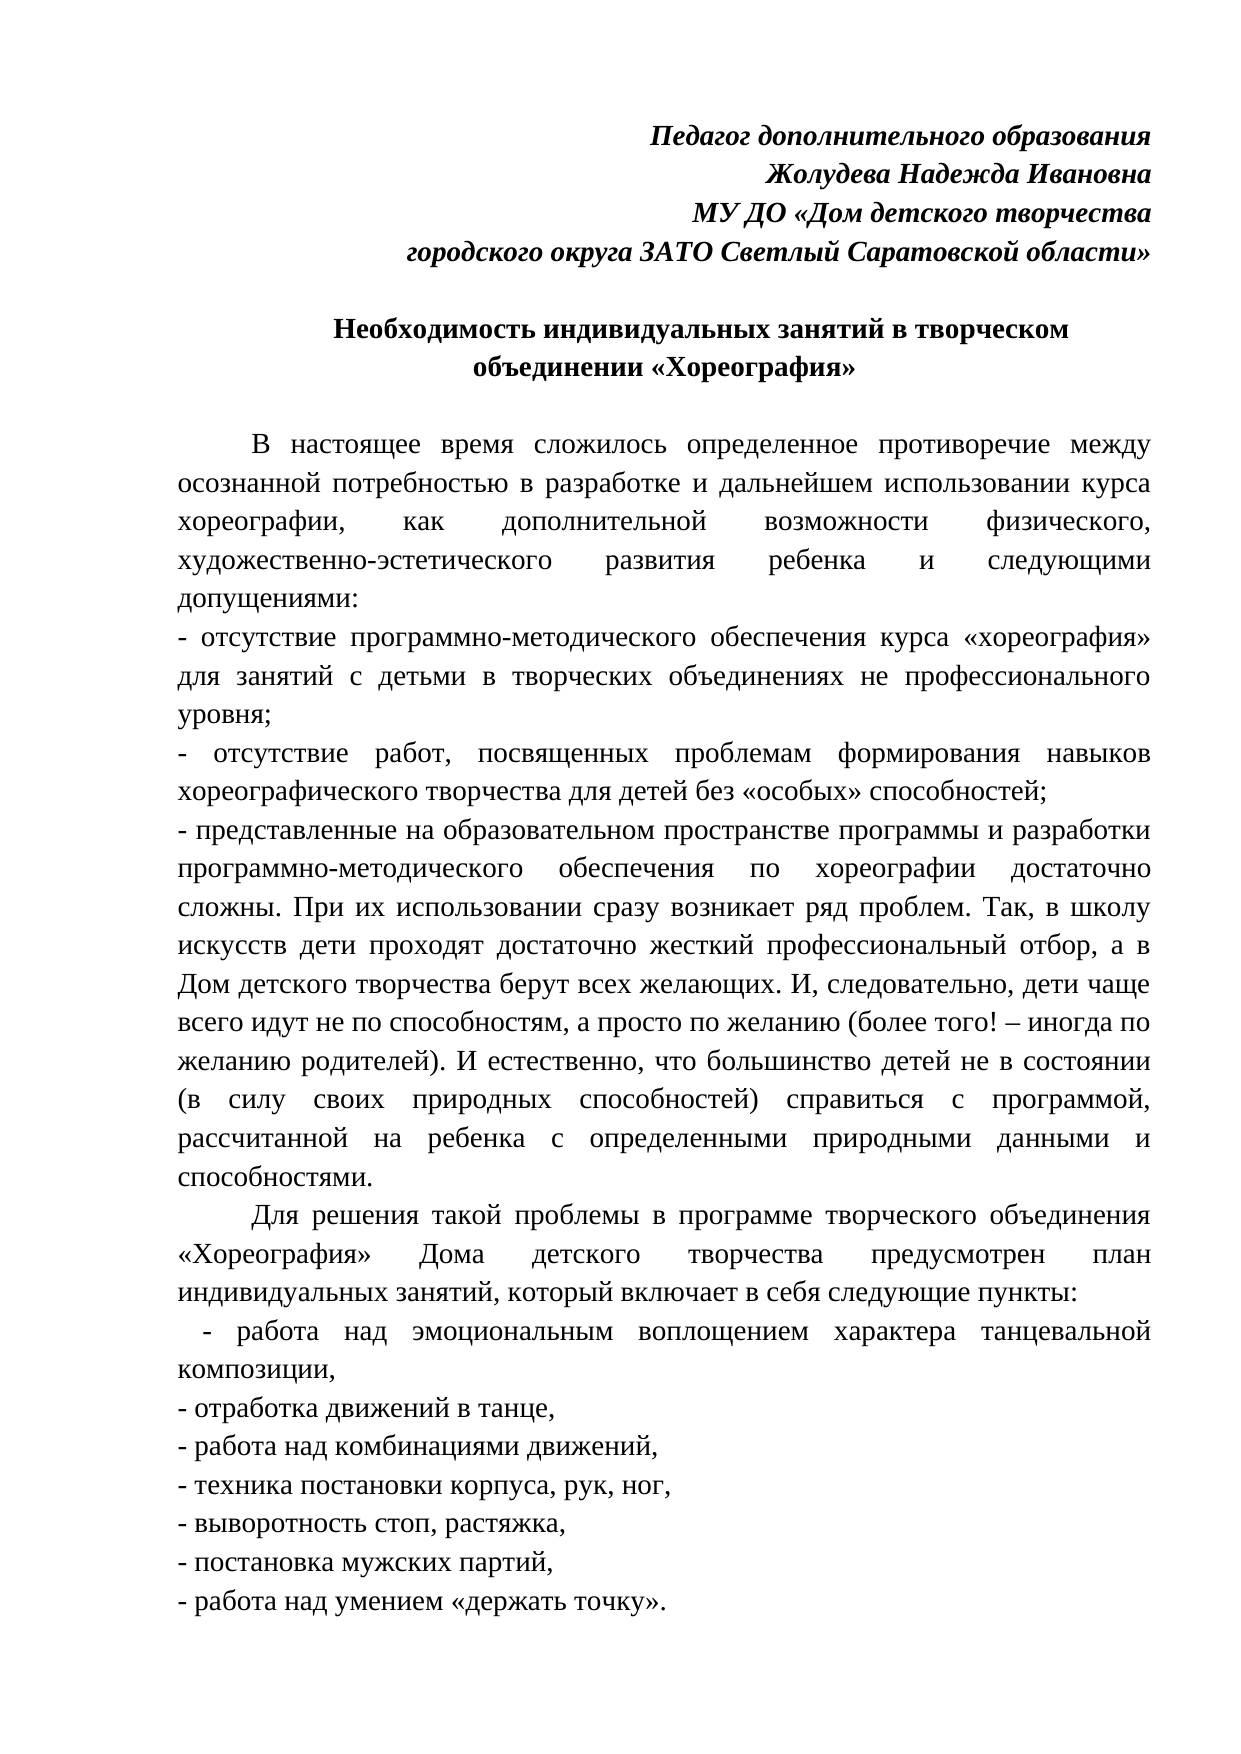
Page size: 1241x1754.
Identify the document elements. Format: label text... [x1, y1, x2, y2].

text - отработка движений в танце, [177, 1390, 1152, 1423]
text Для решения такой проблемы в программе творческого объединения «Хореография» Дома детского творчества предусмотрен план индивидуальных занятий, который включает в себя следующие пункты: [177, 1197, 1152, 1308]
text - работа над комбинациями движений, [177, 1428, 1152, 1462]
text - постановка мужских партий, [177, 1544, 1152, 1578]
text - работа над умением «держать точку». [177, 1583, 1152, 1616]
text Необходимость индивидуальных занятий в творческом объединении «Хореография» [177, 311, 1152, 383]
text - техника постановки корпуса, рук, ног, [177, 1467, 1152, 1501]
text Жолудева Надежда Ивановна [177, 157, 1152, 190]
text - отсутствие работ, посвященных проблемам формирования навыков хореографического творчества для детей без «особых» способностей; [177, 735, 1152, 807]
text В настоящее время сложилось определенное противоречие между осознанной потребностью в разработке и дальнейшем использовании курса хореографии, как дополнительной возможности физического, художественно-эстетического развития ребенка и следующими допущениями: [177, 426, 1152, 614]
text городского округа ЗАТО Светлый Саратовской области» [177, 234, 1152, 267]
text - выворотность стоп, растяжка, [177, 1506, 1152, 1539]
text - работа над эмоциональным воплощением характера танцевальной композиции, [177, 1313, 1152, 1385]
text МУ ДО «Дом детского творчества [177, 195, 1152, 229]
text Педагог дополнительного образования [177, 118, 1152, 152]
text - представленные на образовательном пространстве программы и разработки программно-методического обеспечения по хореографии достаточно сложны. При их использовании сразу возникает ряд проблем. Так, в школу искусств дети проходят достаточно жесткий профессиональный отбор, а в Дом детского творчества берут всех желающих. И, следовательно, дети чаще всего идут не по способностям, а просто по желанию (более того! – иногда по желанию родителей). И естественно, что большинство детей не в состоянии (в силу своих природных способностей) справиться с программой, рассчитанной на ребенка с определенными природными данными и способностями. [177, 812, 1152, 1192]
text - отсутствие программно-методического обеспечения курса «хореография» для занятий с детьми в творческих объединениях не профессионального уровня; [177, 619, 1152, 730]
